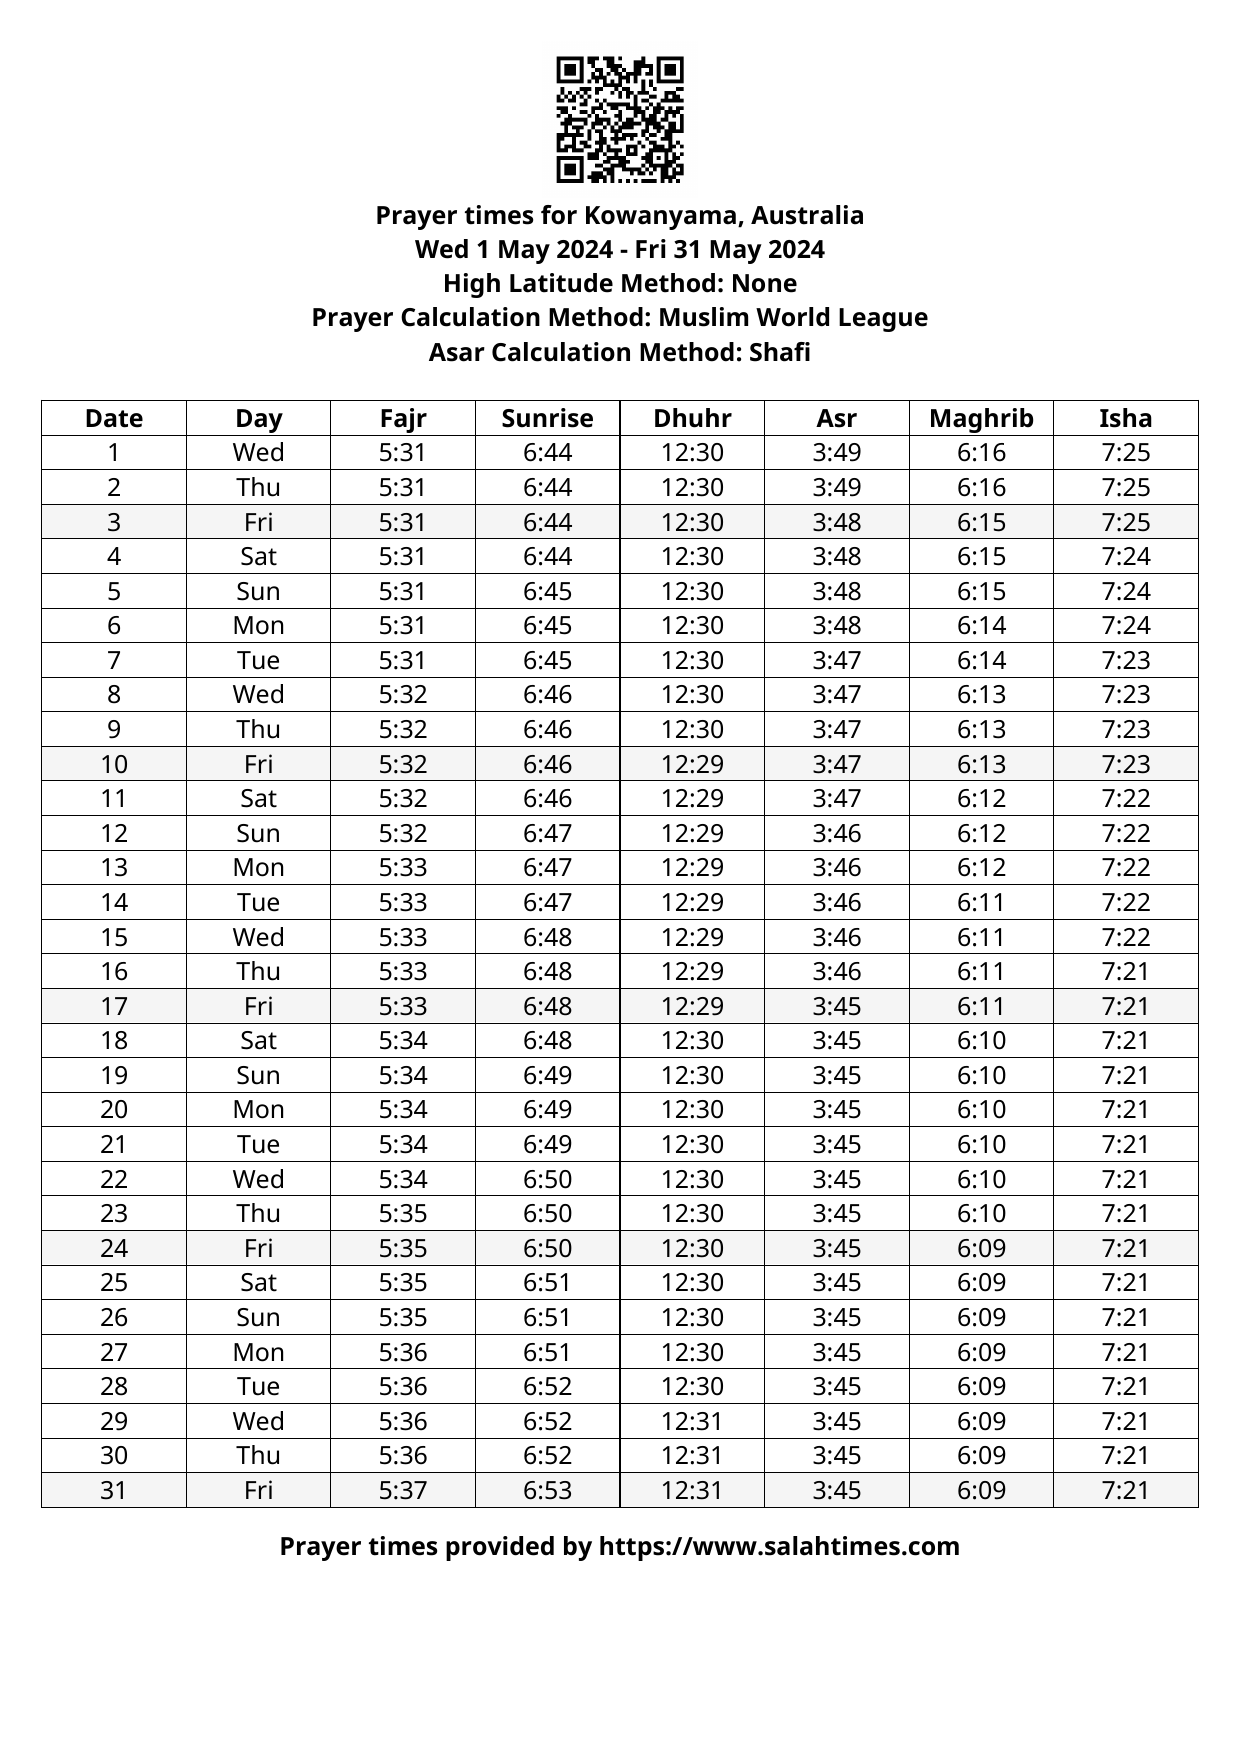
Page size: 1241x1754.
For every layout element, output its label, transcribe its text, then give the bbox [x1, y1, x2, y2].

table_cell 6:09 [910, 1473, 1053, 1507]
table_cell 31 [42, 1473, 186, 1507]
table_cell 7:21 [1054, 1300, 1198, 1334]
table_cell 12:29 [621, 885, 764, 919]
table_cell Tue [187, 1127, 330, 1161]
table_cell 12:30 [621, 712, 764, 746]
table_cell 28 [42, 1369, 186, 1403]
table_cell 5:34 [331, 1058, 475, 1092]
table_cell 7:22 [1054, 781, 1198, 815]
table_cell 5:34 [331, 1093, 475, 1126]
table_cell 7:21 [1054, 1439, 1198, 1472]
table_cell 7:22 [1054, 920, 1198, 953]
table_cell 3:48 [765, 574, 909, 607]
table_cell 12:30 [621, 609, 764, 642]
table_cell 3:45 [765, 1266, 909, 1299]
table_cell 12:30 [621, 1266, 764, 1299]
table_cell 6:45 [476, 574, 619, 607]
table_cell 17 [42, 989, 186, 1022]
table_cell 6:52 [476, 1404, 619, 1437]
table_header Date [42, 401, 186, 434]
table_cell 5:33 [331, 851, 475, 884]
table_cell 6:11 [910, 920, 1053, 953]
table_cell 12:29 [621, 816, 764, 849]
table_cell 6:09 [910, 1439, 1053, 1472]
table_cell Fri [187, 747, 330, 780]
table_cell 5:31 [331, 470, 475, 504]
table_cell 5:36 [331, 1404, 475, 1437]
table_cell 3:45 [765, 1196, 909, 1230]
table_cell 5:32 [331, 678, 475, 711]
table_cell 6:13 [910, 712, 1053, 746]
table_cell 3:46 [765, 920, 909, 953]
table_cell 6:12 [910, 781, 1053, 815]
table_cell 3:46 [765, 851, 909, 884]
table_cell 12:30 [621, 505, 764, 538]
table_cell 30 [42, 1439, 186, 1472]
table_cell 12:30 [621, 643, 764, 677]
table_cell Wed [187, 678, 330, 711]
table_cell 12:30 [621, 1127, 764, 1161]
table_header Fajr [331, 401, 475, 434]
table_cell 3:45 [765, 989, 909, 1022]
table_cell 3:48 [765, 539, 909, 573]
table_cell 6:50 [476, 1196, 619, 1230]
table_cell 6:47 [476, 816, 619, 849]
table_cell 27 [42, 1335, 186, 1368]
table_cell Wed [187, 436, 330, 469]
table_cell 6:10 [910, 1024, 1053, 1057]
table_cell Tue [187, 885, 330, 919]
table_cell 10 [42, 747, 186, 780]
table_cell 5:31 [331, 643, 475, 677]
table_cell Thu [187, 1196, 330, 1230]
table_cell 5:36 [331, 1335, 475, 1368]
table_cell 6:09 [910, 1369, 1053, 1403]
table_cell Tue [187, 1369, 330, 1403]
table_cell 12:30 [621, 1369, 764, 1403]
table_cell 6:47 [476, 851, 619, 884]
table_cell 5:36 [331, 1439, 475, 1472]
table_cell 19 [42, 1058, 186, 1092]
table_cell 11 [42, 781, 186, 815]
table_cell 8 [42, 678, 186, 711]
table_cell Wed [187, 920, 330, 953]
table_cell 3:45 [765, 1473, 909, 1507]
table_cell 6:09 [910, 1266, 1053, 1299]
table_cell 7 [42, 643, 186, 677]
table_cell 7:21 [1054, 1404, 1198, 1437]
table_cell 5:33 [331, 954, 475, 988]
table_header Sunrise [476, 401, 619, 434]
table_cell 12:30 [621, 1196, 764, 1230]
table_cell 7:23 [1054, 678, 1198, 711]
table_cell 6:16 [910, 470, 1053, 504]
table_cell 7:25 [1054, 436, 1198, 469]
table_cell 5:31 [331, 574, 475, 607]
table_cell 6:10 [910, 1162, 1053, 1195]
table_cell 12:30 [621, 678, 764, 711]
table_cell 5:31 [331, 505, 475, 538]
table_cell 7:23 [1054, 747, 1198, 780]
table_cell 6:09 [910, 1404, 1053, 1437]
table_cell 3:47 [765, 747, 909, 780]
table_cell 29 [42, 1404, 186, 1437]
table_cell 7:21 [1054, 1024, 1198, 1057]
table_cell 4 [42, 539, 186, 573]
table_cell 24 [42, 1231, 186, 1264]
table_cell 7:21 [1054, 1127, 1198, 1161]
table_cell 3:47 [765, 712, 909, 746]
table_cell 6:15 [910, 539, 1053, 573]
table_cell Sat [187, 781, 330, 815]
table_cell 5:32 [331, 816, 475, 849]
table_cell 3:49 [765, 436, 909, 469]
table_cell 7:21 [1054, 1196, 1198, 1230]
table_cell 12:30 [621, 470, 764, 504]
table_cell 6:47 [476, 885, 619, 919]
table_cell 14 [42, 885, 186, 919]
table_cell 3:45 [765, 1439, 909, 1472]
table_cell 5:31 [331, 539, 475, 573]
table_cell 6:15 [910, 505, 1053, 538]
table_cell 7:21 [1054, 1231, 1198, 1264]
table_cell 6:09 [910, 1335, 1053, 1368]
table_cell 12:31 [621, 1404, 764, 1437]
table_cell Tue [187, 643, 330, 677]
table_cell 5:32 [331, 712, 475, 746]
table_cell 7:21 [1054, 1162, 1198, 1195]
table_cell 7:22 [1054, 816, 1198, 849]
table_cell 3:49 [765, 470, 909, 504]
table_cell 5:35 [331, 1196, 475, 1230]
table_cell Sat [187, 539, 330, 573]
table_cell Sun [187, 1058, 330, 1092]
table_cell 7:23 [1054, 643, 1198, 677]
table_cell 6:12 [910, 816, 1053, 849]
table_cell Mon [187, 1093, 330, 1126]
table_cell 6:14 [910, 609, 1053, 642]
table_cell 12:30 [621, 1093, 764, 1126]
table_cell 7:21 [1054, 1369, 1198, 1403]
table_cell 12:30 [621, 1024, 764, 1057]
text High Latitude Method: None [42, 266, 1198, 300]
table_cell Thu [187, 954, 330, 988]
table_cell 3:47 [765, 781, 909, 815]
table_cell 7:21 [1054, 989, 1198, 1022]
table_cell 9 [42, 712, 186, 746]
table_cell 12:31 [621, 1473, 764, 1507]
table_cell 6:52 [476, 1369, 619, 1403]
table_cell 6:51 [476, 1335, 619, 1368]
table_cell 6:48 [476, 954, 619, 988]
table_cell 26 [42, 1300, 186, 1334]
table_cell 3:45 [765, 1231, 909, 1264]
table_cell 12:29 [621, 989, 764, 1022]
table_cell 6:44 [476, 505, 619, 538]
table_cell 5:33 [331, 989, 475, 1022]
table_cell Wed [187, 1162, 330, 1195]
table_cell Sat [187, 1024, 330, 1057]
table_cell 6:14 [910, 643, 1053, 677]
table_cell 3:48 [765, 609, 909, 642]
table_cell 3:47 [765, 643, 909, 677]
table_cell 6:13 [910, 678, 1053, 711]
table_cell 3:45 [765, 1335, 909, 1368]
table_cell 12:30 [621, 1300, 764, 1334]
table_cell 6:52 [476, 1439, 619, 1472]
table_cell 7:25 [1054, 470, 1198, 504]
table_cell 12:30 [621, 1162, 764, 1195]
table_cell 6:48 [476, 1024, 619, 1057]
table_cell 7:24 [1054, 574, 1198, 607]
table_cell Sat [187, 1266, 330, 1299]
table_cell Mon [187, 609, 330, 642]
table_cell 5 [42, 574, 186, 607]
text Prayer Calculation Method: Muslim World League [42, 300, 1198, 334]
table_cell 3:46 [765, 885, 909, 919]
table_cell 12:29 [621, 781, 764, 815]
table_cell 3:45 [765, 1162, 909, 1195]
table_cell 25 [42, 1266, 186, 1299]
table_cell 5:35 [331, 1266, 475, 1299]
table_cell 6:09 [910, 1231, 1053, 1264]
table_cell 12:31 [621, 1439, 764, 1472]
table_cell 3:45 [765, 1058, 909, 1092]
table_cell 3:45 [765, 1369, 909, 1403]
table_cell 7:23 [1054, 712, 1198, 746]
table_cell 12:29 [621, 747, 764, 780]
table_cell 7:22 [1054, 885, 1198, 919]
table_cell 6:11 [910, 954, 1053, 988]
table_cell Mon [187, 1335, 330, 1368]
table_cell 3:45 [765, 1024, 909, 1057]
table_cell 18 [42, 1024, 186, 1057]
table_cell 23 [42, 1196, 186, 1230]
table_cell 6:16 [910, 436, 1053, 469]
table_cell 6:50 [476, 1162, 619, 1195]
table_cell 5:37 [331, 1473, 475, 1507]
table_cell 5:33 [331, 885, 475, 919]
table_cell Sun [187, 574, 330, 607]
table_cell Fri [187, 1231, 330, 1264]
table_cell 7:21 [1054, 1058, 1198, 1092]
table_cell 6:45 [476, 643, 619, 677]
table_cell 6:10 [910, 1196, 1053, 1230]
table_cell 6:10 [910, 1093, 1053, 1126]
table_header Isha [1054, 401, 1198, 434]
table_cell 6:49 [476, 1058, 619, 1092]
table_cell 7:21 [1054, 1093, 1198, 1126]
table_cell 6:49 [476, 1093, 619, 1126]
table_cell 6:46 [476, 712, 619, 746]
table_cell 7:24 [1054, 539, 1198, 573]
table_cell 6:48 [476, 989, 619, 1022]
table_cell 3 [42, 505, 186, 538]
table_cell 12:29 [621, 851, 764, 884]
table_cell 12:30 [621, 1058, 764, 1092]
table_cell 5:34 [331, 1127, 475, 1161]
table_cell 6:44 [476, 539, 619, 573]
table_cell 7:21 [1054, 954, 1198, 988]
table_cell 12 [42, 816, 186, 849]
table_cell 3:46 [765, 816, 909, 849]
table_cell 16 [42, 954, 186, 988]
table_cell 6:48 [476, 920, 619, 953]
table_cell 7:25 [1054, 505, 1198, 538]
table_cell 6:10 [910, 1058, 1053, 1092]
table_cell 1 [42, 436, 186, 469]
table_cell Thu [187, 1439, 330, 1472]
table_cell Sun [187, 816, 330, 849]
table_cell Sun [187, 1300, 330, 1334]
text Prayer times for Kowanyama, Australia [42, 198, 1198, 232]
table_cell 3:45 [765, 1093, 909, 1126]
table_cell 12:29 [621, 954, 764, 988]
table_cell 6:49 [476, 1127, 619, 1161]
table_cell 6:51 [476, 1300, 619, 1334]
table_cell Thu [187, 470, 330, 504]
table_cell 6:13 [910, 747, 1053, 780]
table_cell Mon [187, 851, 330, 884]
table_cell 6:45 [476, 609, 619, 642]
table_cell 6:44 [476, 470, 619, 504]
table_cell Thu [187, 712, 330, 746]
table_cell 6 [42, 609, 186, 642]
table_cell 6:53 [476, 1473, 619, 1507]
table_header Dhuhr [621, 401, 764, 434]
table_cell 6:11 [910, 885, 1053, 919]
table_cell 5:31 [331, 436, 475, 469]
table_cell 3:45 [765, 1404, 909, 1437]
table_cell 6:11 [910, 989, 1053, 1022]
table_cell 6:44 [476, 436, 619, 469]
table_cell 5:35 [331, 1300, 475, 1334]
table_cell 6:46 [476, 781, 619, 815]
table_cell 15 [42, 920, 186, 953]
table_cell 3:47 [765, 678, 909, 711]
table_cell 12:29 [621, 920, 764, 953]
table_cell 13 [42, 851, 186, 884]
table_cell 12:30 [621, 1231, 764, 1264]
table_cell 6:50 [476, 1231, 619, 1264]
table_cell 7:21 [1054, 1335, 1198, 1368]
table_header Asr [765, 401, 909, 434]
table_header Day [187, 401, 330, 434]
table_cell 6:46 [476, 678, 619, 711]
table_cell 7:21 [1054, 1266, 1198, 1299]
table_cell 7:24 [1054, 609, 1198, 642]
table_cell 12:30 [621, 539, 764, 573]
table_cell Fri [187, 989, 330, 1022]
table_cell 2 [42, 470, 186, 504]
table_cell 12:30 [621, 574, 764, 607]
table_cell Fri [187, 1473, 330, 1507]
picture [542, 41, 699, 198]
text Prayer times provided by https://www.salahtimes.com [42, 1528, 1198, 1563]
table_cell 20 [42, 1093, 186, 1126]
table_cell 6:51 [476, 1266, 619, 1299]
text Asar Calculation Method: Shafi [42, 334, 1198, 368]
table_cell 5:34 [331, 1024, 475, 1057]
table_cell 21 [42, 1127, 186, 1161]
table_cell 6:09 [910, 1300, 1053, 1334]
table_cell 12:30 [621, 436, 764, 469]
table_cell 5:32 [331, 781, 475, 815]
table_cell 5:33 [331, 920, 475, 953]
table_cell 3:48 [765, 505, 909, 538]
table_cell 7:22 [1054, 851, 1198, 884]
table_cell 22 [42, 1162, 186, 1195]
table_cell 5:36 [331, 1369, 475, 1403]
table_cell Fri [187, 505, 330, 538]
table_cell 7:21 [1054, 1473, 1198, 1507]
table_cell 3:45 [765, 1300, 909, 1334]
table_cell 5:34 [331, 1162, 475, 1195]
table_cell 5:35 [331, 1231, 475, 1264]
table_cell 3:45 [765, 1127, 909, 1161]
table_cell 6:15 [910, 574, 1053, 607]
text Wed 1 May 2024 - Fri 31 May 2024 [42, 232, 1198, 266]
table_cell 3:46 [765, 954, 909, 988]
table_cell 12:30 [621, 1335, 764, 1368]
table_cell Wed [187, 1404, 330, 1437]
table_cell 6:12 [910, 851, 1053, 884]
table_cell 5:32 [331, 747, 475, 780]
table_header Maghrib [910, 401, 1053, 434]
table_cell 6:10 [910, 1127, 1053, 1161]
table_cell 6:46 [476, 747, 619, 780]
table_cell 5:31 [331, 609, 475, 642]
